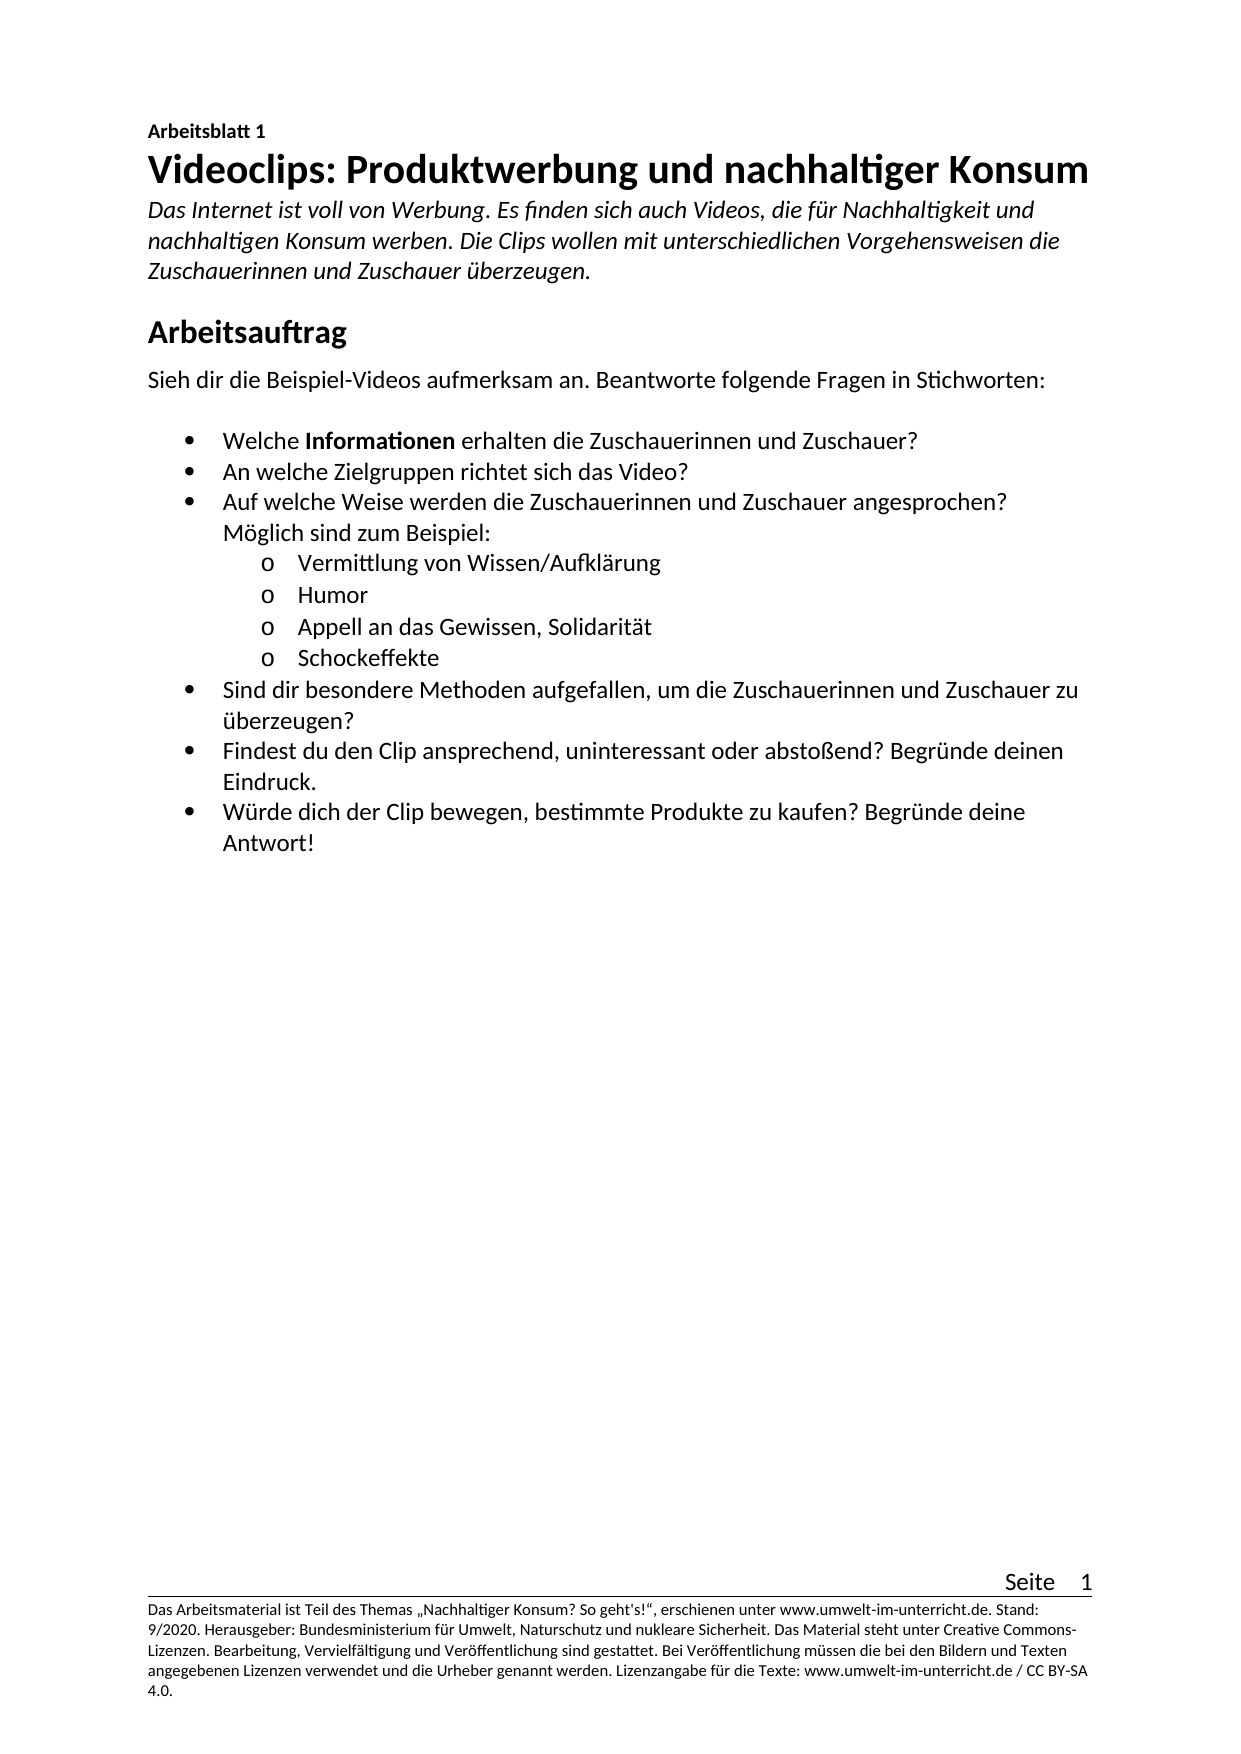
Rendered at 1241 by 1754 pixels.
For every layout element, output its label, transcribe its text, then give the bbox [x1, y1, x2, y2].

list Humor [260, 579, 1092, 611]
list An welche Zielgruppen richtet sich das Video? [185, 456, 1092, 486]
list Schockeffekte [260, 643, 1092, 674]
list Würde dich der Clip bewegen, bestimmte Produkte zu kaufen? Begründe deine Antwort! [185, 796, 1092, 857]
list Appell an das Gewissen, Solidarität [260, 611, 1092, 643]
list Welche Informationen erhalten die Zuschauerinnen und Zuschauer? [185, 425, 1092, 456]
list Sind dir besondere Methoden aufgefallen, um die Zuschauerinnen und Zuschauer zu überzeugen? [185, 674, 1092, 735]
subtitle Arbeitsblatt 1 Videoclips: Produktwerbung und nachhaltiger Konsum [148, 118, 1092, 194]
subtitle Arbeitsauftrag [148, 311, 1092, 352]
text Sieh dir die Beispiel-Videos aufmerksam an. Beantworte folgende Fragen in Stichworten: [148, 364, 1092, 395]
text Das Internet ist voll von Werbung. Es finden sich auch Videos, die für Nachhaltigkeit und nachhaltigen Konsum werben. Die Clips wollen mit unterschiedlichen Vorgehensweisen die Zuschauerinnen und Zuschauer überzeugen. [148, 194, 1092, 286]
list Findest du den Clip ansprechend, uninteressant oder abstoßend? Begründe deinen Eindruck. [185, 735, 1092, 796]
list Vermittlung von Wissen/Aufklärung [260, 547, 1092, 579]
list Auf welche Weise werden die Zuschauerinnen und Zuschauer angesprochen? Möglich sind zum Beispiel: [185, 486, 1092, 547]
